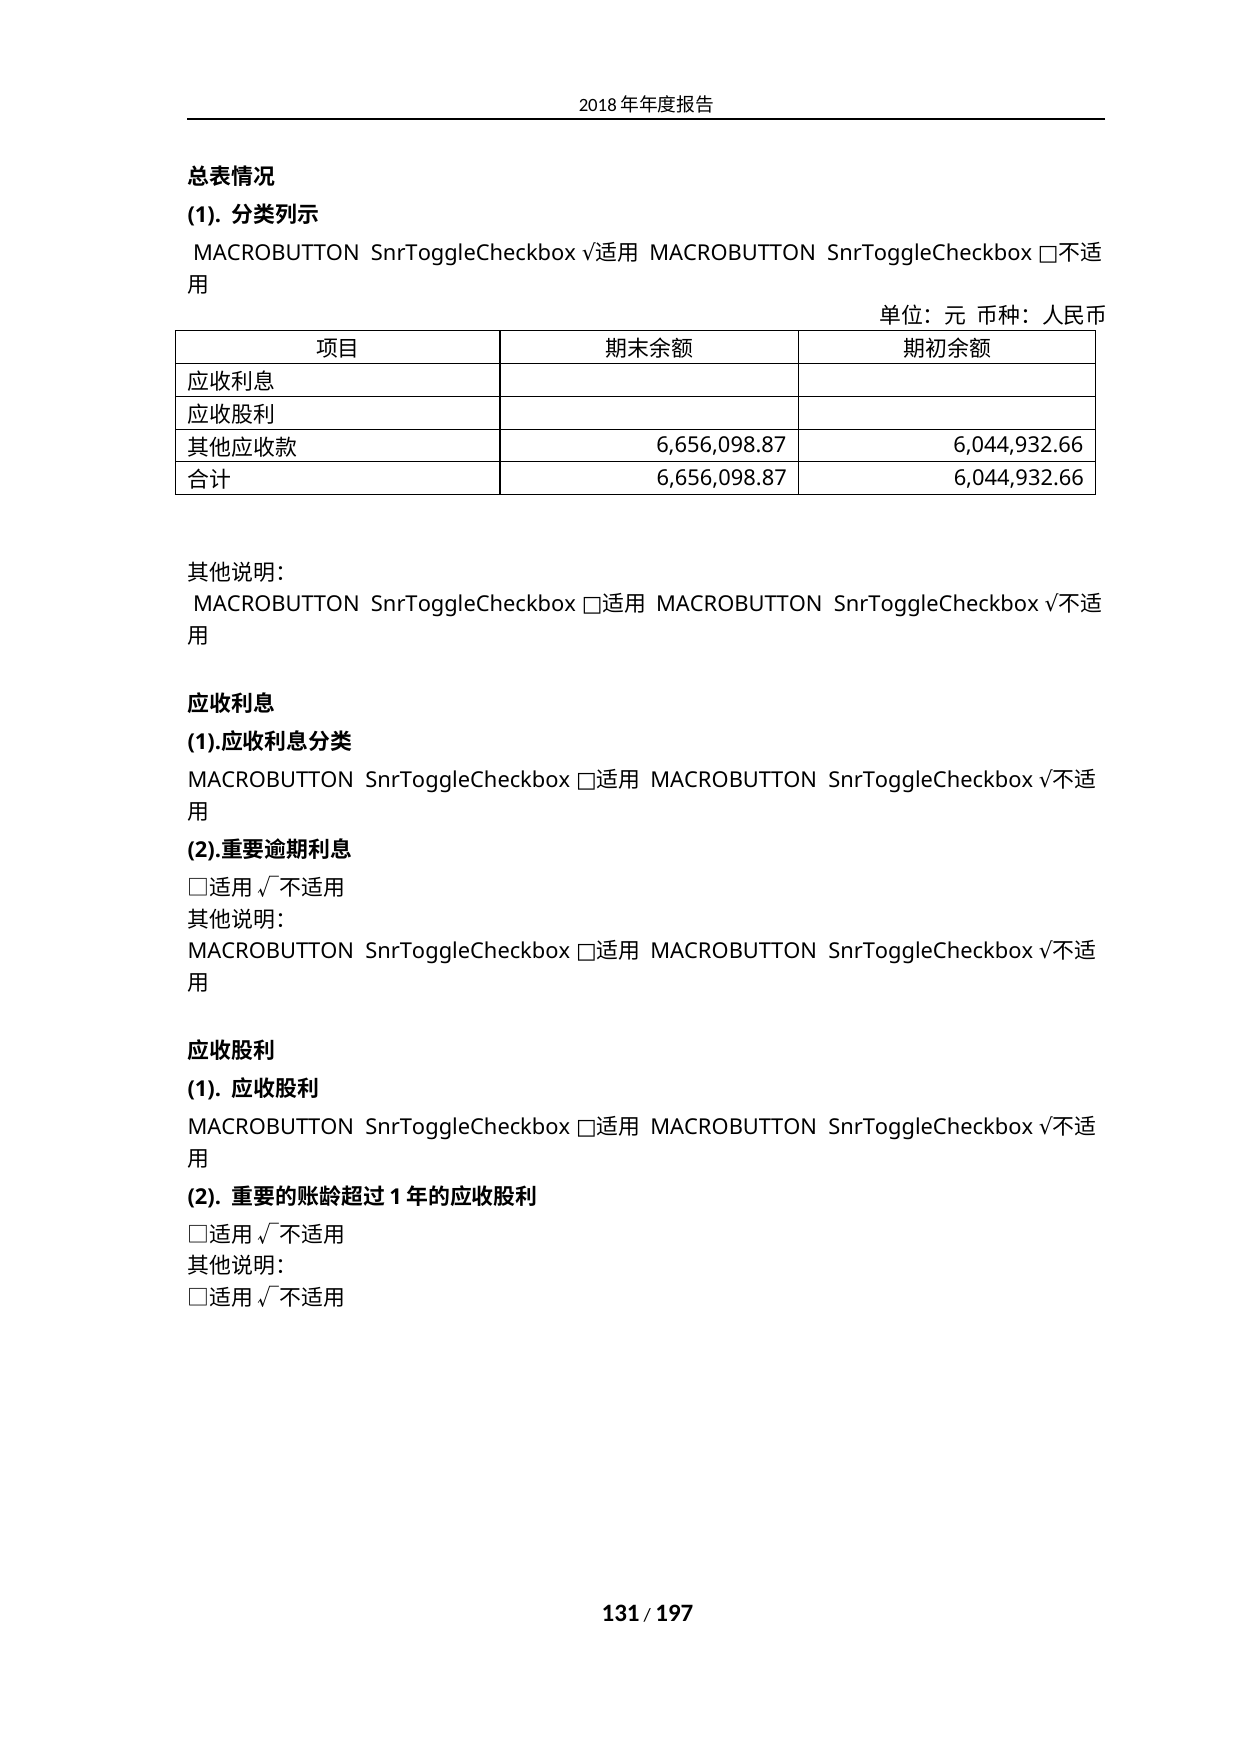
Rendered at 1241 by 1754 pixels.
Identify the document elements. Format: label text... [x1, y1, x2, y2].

subtitle 应收利息 [187, 686, 1107, 718]
subtitle 应收股利 [187, 1033, 1107, 1064]
subtitle 总表情况 [187, 159, 1107, 191]
